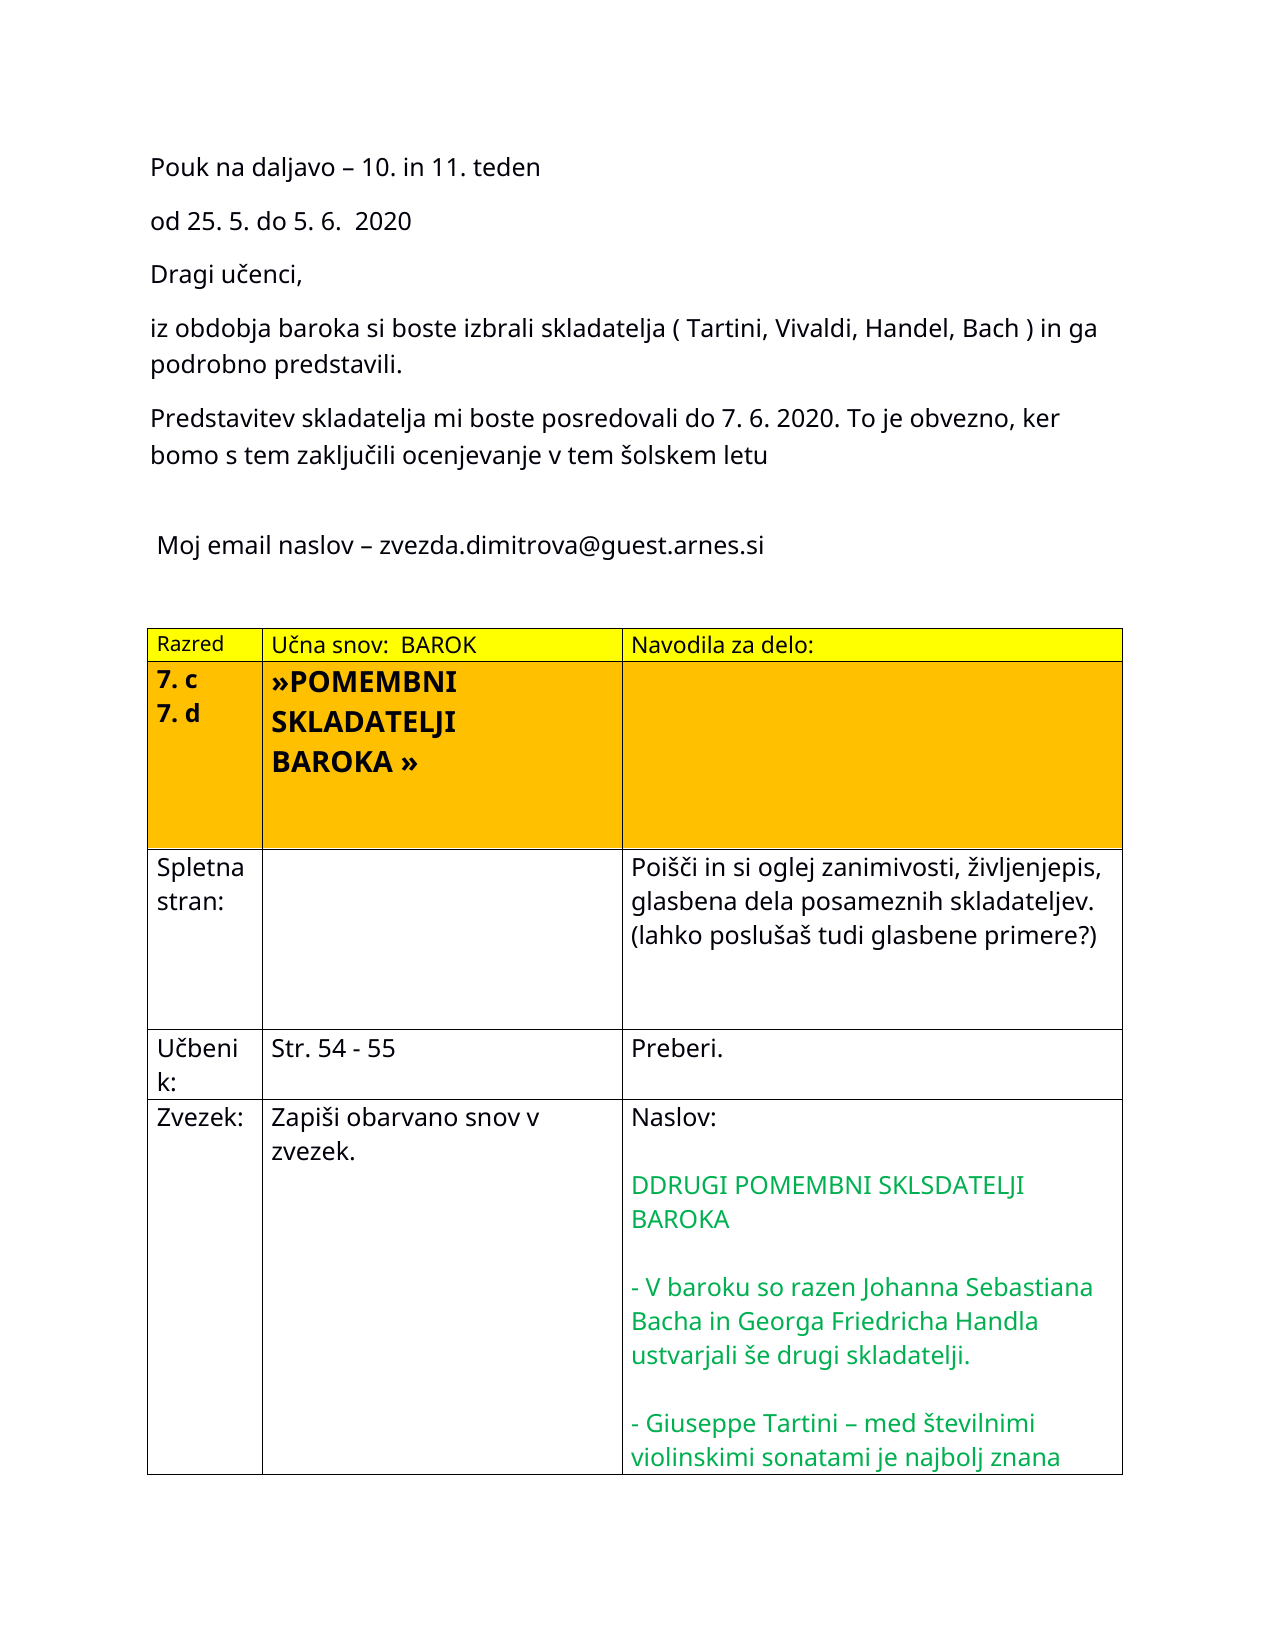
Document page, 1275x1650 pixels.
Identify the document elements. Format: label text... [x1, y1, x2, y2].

text Predstavitev skladatelja mi boste posredovali do 7. 6. 2020. To je obvezno, ker bomo s tem zaključili ocenjevanje v tem šolskem letu [150, 401, 1125, 508]
text Dragi učenci, [150, 257, 1125, 291]
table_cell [623, 1100, 1122, 1474]
table_cell Učbenik: [148, 1030, 262, 1098]
table_cell Poišči in si oglej zanimivosti, življenjepis, glasbena dela posameznih skladateljev. (lahko poslušaš tudi glasbene primere?) [623, 850, 1122, 1029]
table_cell Zvezek: [148, 1100, 262, 1474]
table_cell »POMEMBNI SKLADATELJI BAROKA » [263, 662, 622, 848]
table_cell 7. c 7. d [148, 662, 262, 848]
table_cell Spletna stran: [148, 850, 262, 1029]
table_cell [263, 850, 622, 1029]
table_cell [263, 1100, 622, 1474]
table_cell Preberi. [623, 1030, 1122, 1098]
table_header Razred [148, 629, 262, 661]
text Pouk na daljavo – 10. in 11. teden [150, 150, 1125, 184]
table_header Navodila za delo: [623, 629, 1122, 661]
table_cell Str. 54 - 55 [263, 1030, 622, 1098]
table_header Učna snov: BAROK [263, 629, 622, 661]
table_cell [623, 662, 1122, 848]
text iz obdobja baroka si boste izbrali skladatelja ( Tartini, Vivaldi, Handel, Bach ) in ga podrobno predstavili. [150, 310, 1125, 381]
text Moj email naslov – zvezda.dimitrova@guest.arnes.si [150, 527, 1125, 562]
text od 25. 5. do 5. 6. 2020 [150, 203, 1125, 237]
